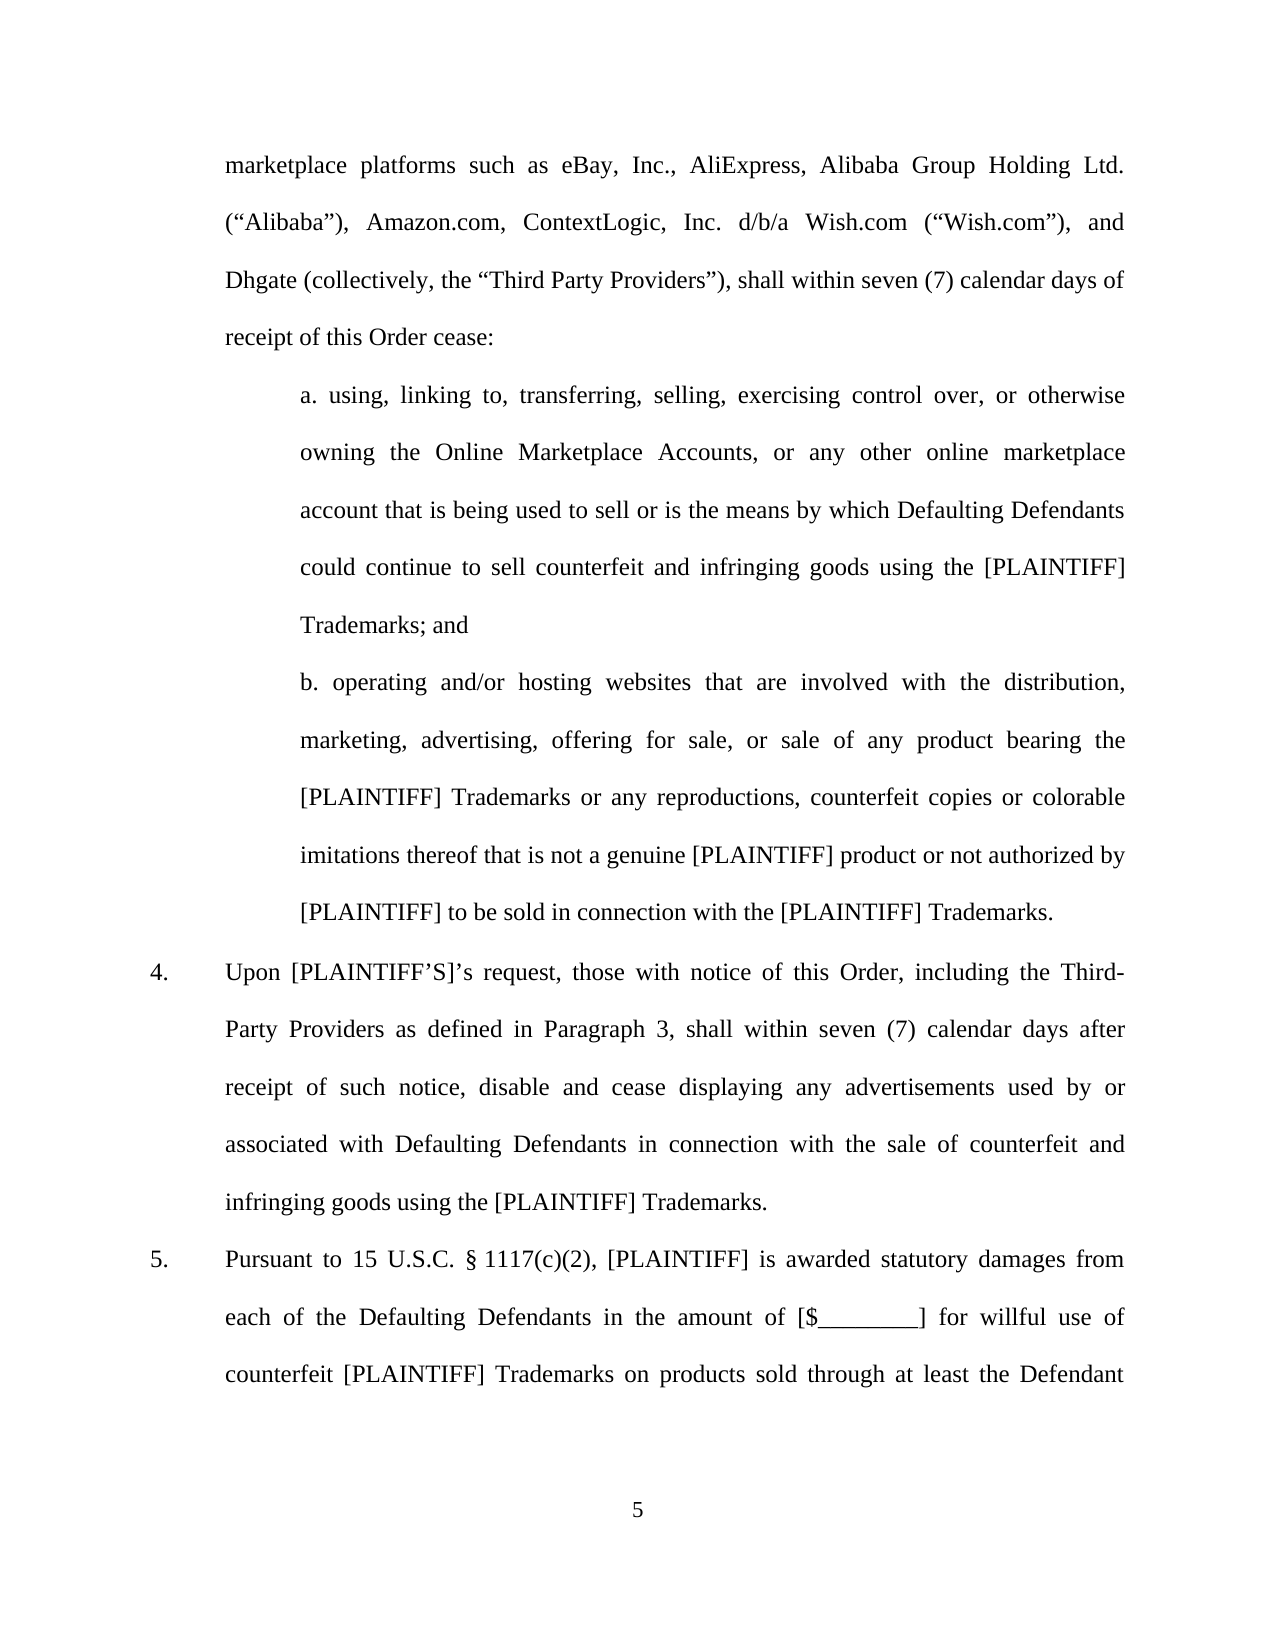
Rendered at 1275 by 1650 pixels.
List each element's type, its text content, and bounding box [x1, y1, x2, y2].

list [150, 1244, 1125, 1388]
list b. operating and/or hosting websites that are involved with the distribution, marketing, advertising, offering for sale, or sale of any product bearing the [PLAINTIFF] Trademarks or any reproductions, counterfeit copies or colorable imitations thereof that is not a genuine [PLAINTIFF] product or not authorized by [PLAINTIFF] to be sold in connection with the [PLAINTIFF] Trademarks. [300, 667, 1126, 927]
list Upon [PLAINTIFF’S]’s request, those with notice of this Order, including the Third-Party Providers as defined in Paragraph 3, shall within seven (7) calendar days after receipt of such notice, disable and cease displaying any advertisements used by or associated with Defaulting Defendants in connection with the sale of counterfeit and infringing goods using the [PLAINTIFF] Trademarks. [150, 957, 1126, 1215]
list a. using, linking to, transferring, selling, exercising control over, or otherwise owning the Online Marketplace Accounts, or any other online marketplace account that is being used to sell or is the means by which Defaulting Defendants could continue to sell counterfeit and infringing goods using the [PLAINTIFF] Trademarks; and [300, 380, 1126, 639]
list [150, 150, 1125, 351]
